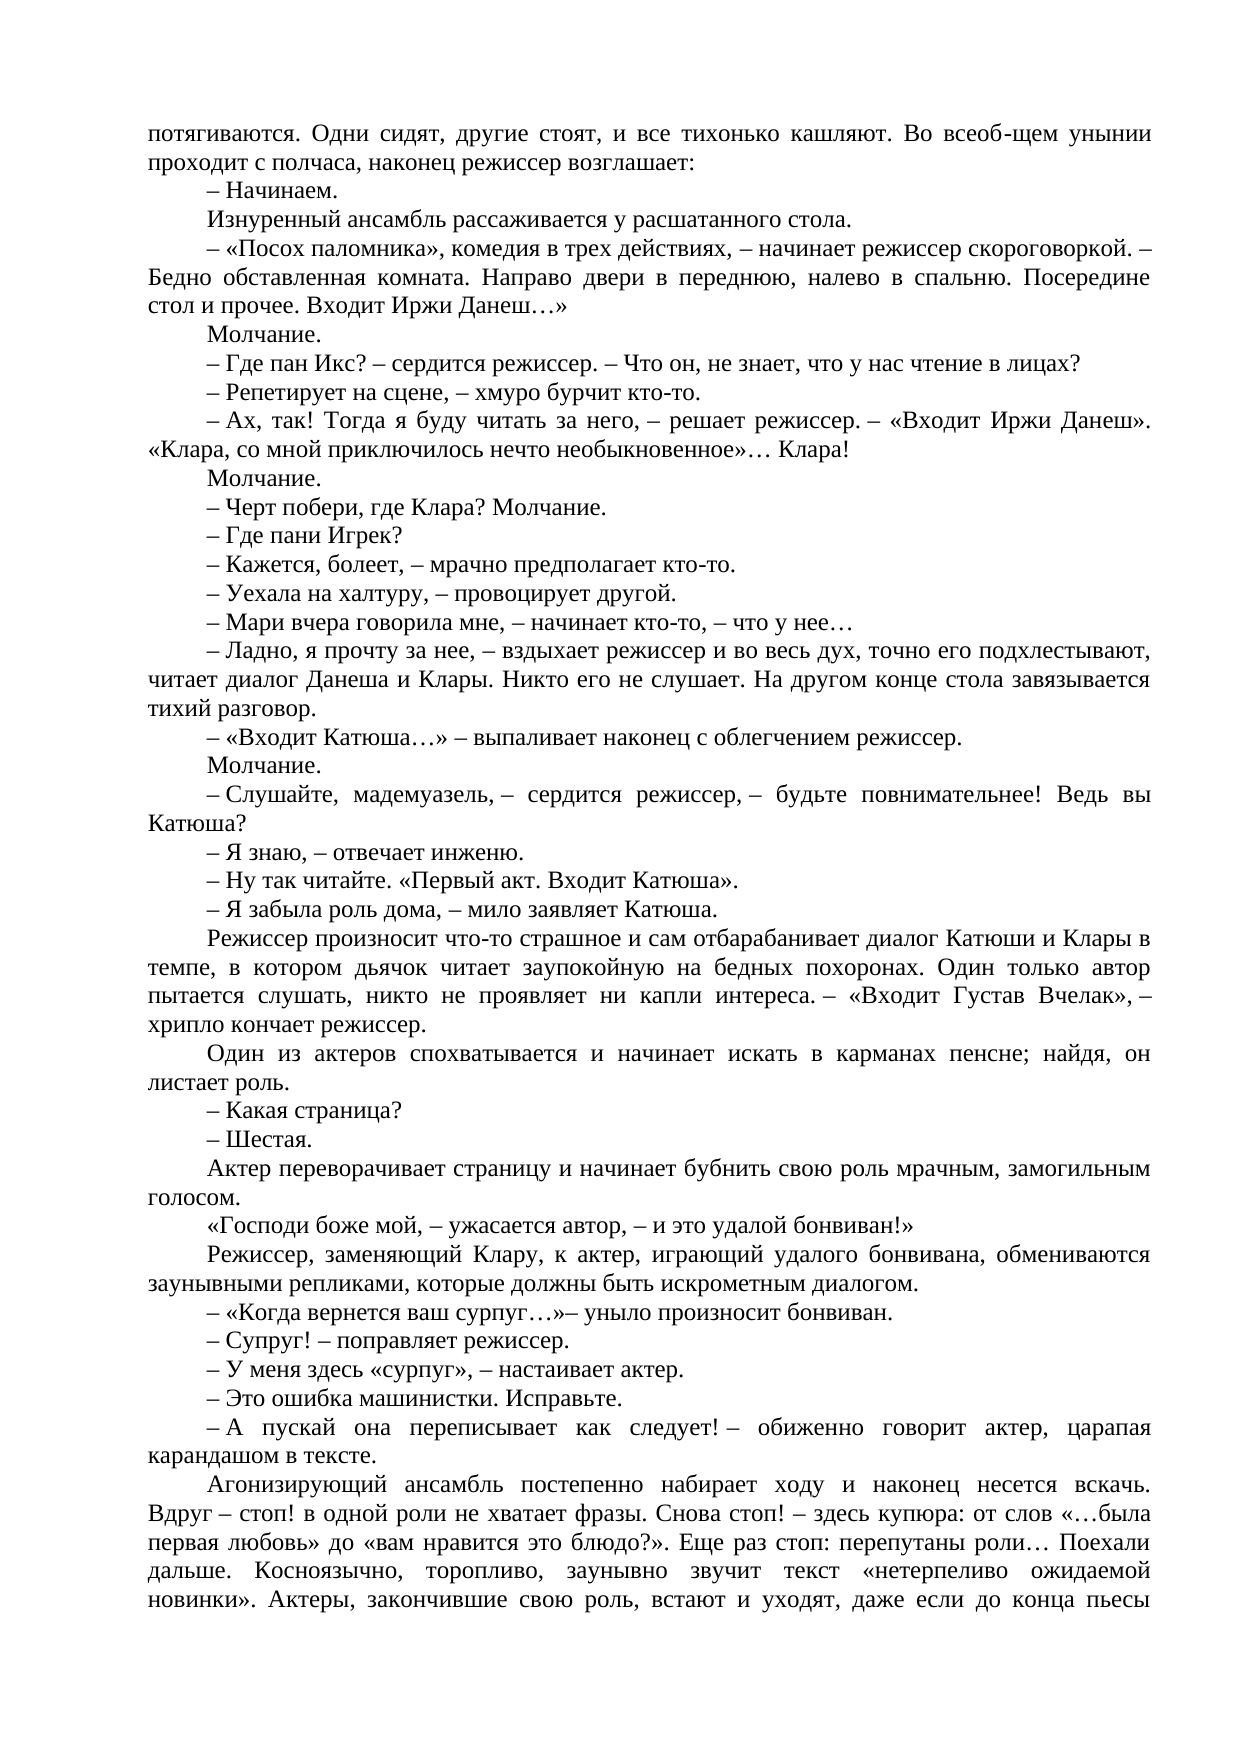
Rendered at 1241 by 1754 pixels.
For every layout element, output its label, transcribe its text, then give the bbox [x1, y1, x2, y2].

text Режиссер произносит что-то страшное и сам отбарабанивает диалог Катюши и Клары в темпе, в котором дьячок читает заупокойную на бедных похоронах. Один только автор пытается слушать, никто не проявляет ни капли интереса. – «Входит Густав Вчелак», – хрипло кончает режиссер. [148, 923, 1152, 1038]
text Молчание. [148, 751, 1152, 779]
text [148, 1469, 1152, 1613]
text – Шестая. [148, 1124, 1152, 1153]
text – Репетирует на сцене, – хмуро бурчит кто-то. [148, 377, 1152, 406]
text Молчание. [148, 319, 1152, 348]
text Актер переворачивает страницу и начинает бубнить свою роль мрачным, замогильным голосом. [148, 1153, 1152, 1211]
text – Кажется, болеет, – мрачно предполагает кто-то. [148, 549, 1152, 578]
text Молчание. [148, 463, 1152, 492]
text – Мари вчера говорила мне, – начинает кто-то, – что у нее… [148, 607, 1152, 636]
text – Я знаю, – отвечает инженю. [148, 837, 1152, 866]
text – Ах, так! Тогда я буду читать за него, – решает режиссер. – «Входит Иржи Данеш». «Клара, со мной приключилось нечто необыкновенное»… Клара! [148, 406, 1152, 463]
text Один из актеров спохватывается и начинает искать в карманах пенсне; найдя, он листает роль. [148, 1038, 1152, 1096]
text – «Посох паломника», комедия в трех действиях, – начинает режиссер скороговоркой. – Бедно обставленная комната. Направо двери в переднюю, налево в спальню. Посередине стол и прочее. Входит Иржи Данеш…» [148, 233, 1152, 319]
text – «Входит Катюша…» – выпаливает наконец с облегчением режиссер. [148, 722, 1152, 751]
text – Уехала на халтуру, – провоцирует другой. [148, 578, 1152, 607]
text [148, 118, 1152, 176]
text – Ну так читайте. «Первый акт. Входит Катюша». [148, 866, 1152, 894]
text – Слушайте, мадемуазель, – сердится режиссер, – будьте повнимательнее! Ведь вы Катюша? [148, 779, 1152, 837]
text – Я забыла роль дома, – мило заявляет Катюша. [148, 894, 1152, 923]
text – А пускай она переписывает как следует! – обиженно говорит актер, царапая карандашом в тексте. [148, 1412, 1152, 1469]
text – Черт побери, где Клара? Молчание. [148, 492, 1152, 521]
text – Какая страница? [148, 1096, 1152, 1124]
text – Ладно, я прочту за нее, – вздыхает режиссер и во весь дух, точно его подхлестывают, читает диалог Данеша и Клары. Никто его не слушает. На другом конце стола завязывается тихий разговор. [148, 636, 1152, 722]
text «Господи боже мой, – ужасается автор, – и это удалой бонвиван!» [148, 1211, 1152, 1239]
text – У меня здесь «сурпуг», – настаивает актер. [148, 1354, 1152, 1383]
text Режиссер, заменяющий Клару, к актер, играющий удалого бонвивана, обмениваются заунывными репликами, которые должны быть искрометным диалогом. [148, 1239, 1152, 1297]
text – Начинаем. [148, 176, 1152, 204]
text – Где пан Икс? – сердится режиссер. – Что он, не знает, что у нас чтение в лицах? [148, 348, 1152, 377]
text Изнуренный ансамбль рассаживается у расшатанного стола. [148, 204, 1152, 233]
text – Супруг! – поправляет режиссер. [148, 1326, 1152, 1354]
text – Где пани Игрек? [148, 521, 1152, 549]
text – Это ошибка машинистки. Исправьте. [148, 1383, 1152, 1412]
text – «Когда вернется ваш сурпуг…»– уныло произносит бонвиван. [148, 1297, 1152, 1326]
